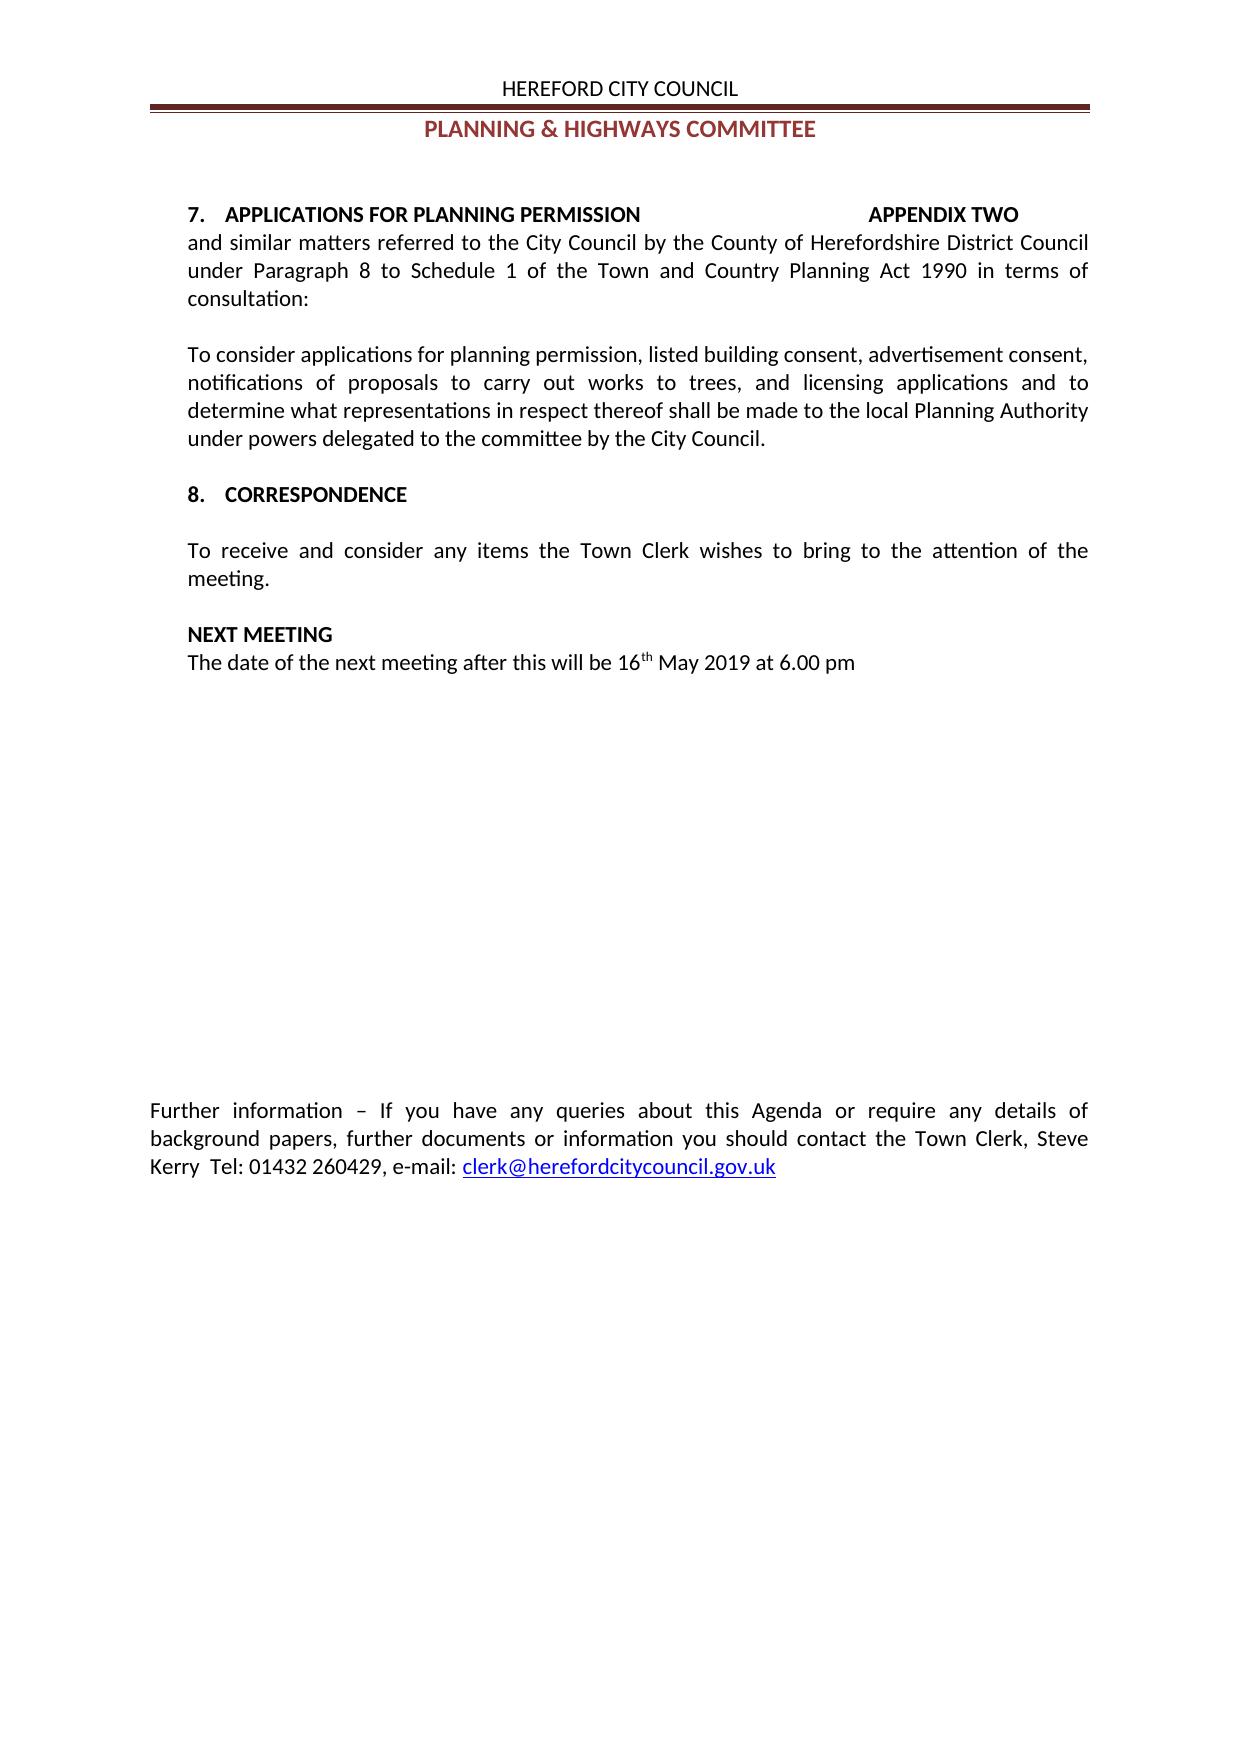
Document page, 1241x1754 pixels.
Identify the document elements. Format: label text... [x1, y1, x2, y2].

text and similar matters referred to the City Council by the County of Herefordshire District Council under Paragraph 8 to Schedule 1 of the Town and Country Planning Act 1990 in terms of consultation: [187, 228, 1090, 312]
text NEXT MEETING [150, 620, 1090, 648]
list CORRESPONDENCE [187, 480, 1090, 508]
list APPLICATIONS FOR PLANNING PERMISSION APPENDIX TWO [187, 200, 1090, 228]
text The date of the next meeting after this will be 16th May 2019 at 6.00 pm [187, 648, 1090, 676]
text To consider applications for planning permission, listed building consent, advertisement consent, notifications of proposals to carry out works to trees, and licensing applications and to determine what representations in respect thereof shall be made to the local Planning Authority under powers delegated to the committee by the City Council. [187, 340, 1090, 452]
text Further information – If you have any queries about this Agenda or require any details of background papers, further documents or information you should contact the Town Clerk, Steve Kerry Tel: 01432 260429, e-mail: clerk@herefordcitycouncil.gov.uk [150, 1096, 1090, 1181]
text To receive and consider any items the Town Clerk wishes to bring to the attention of the meeting. [187, 536, 1090, 592]
